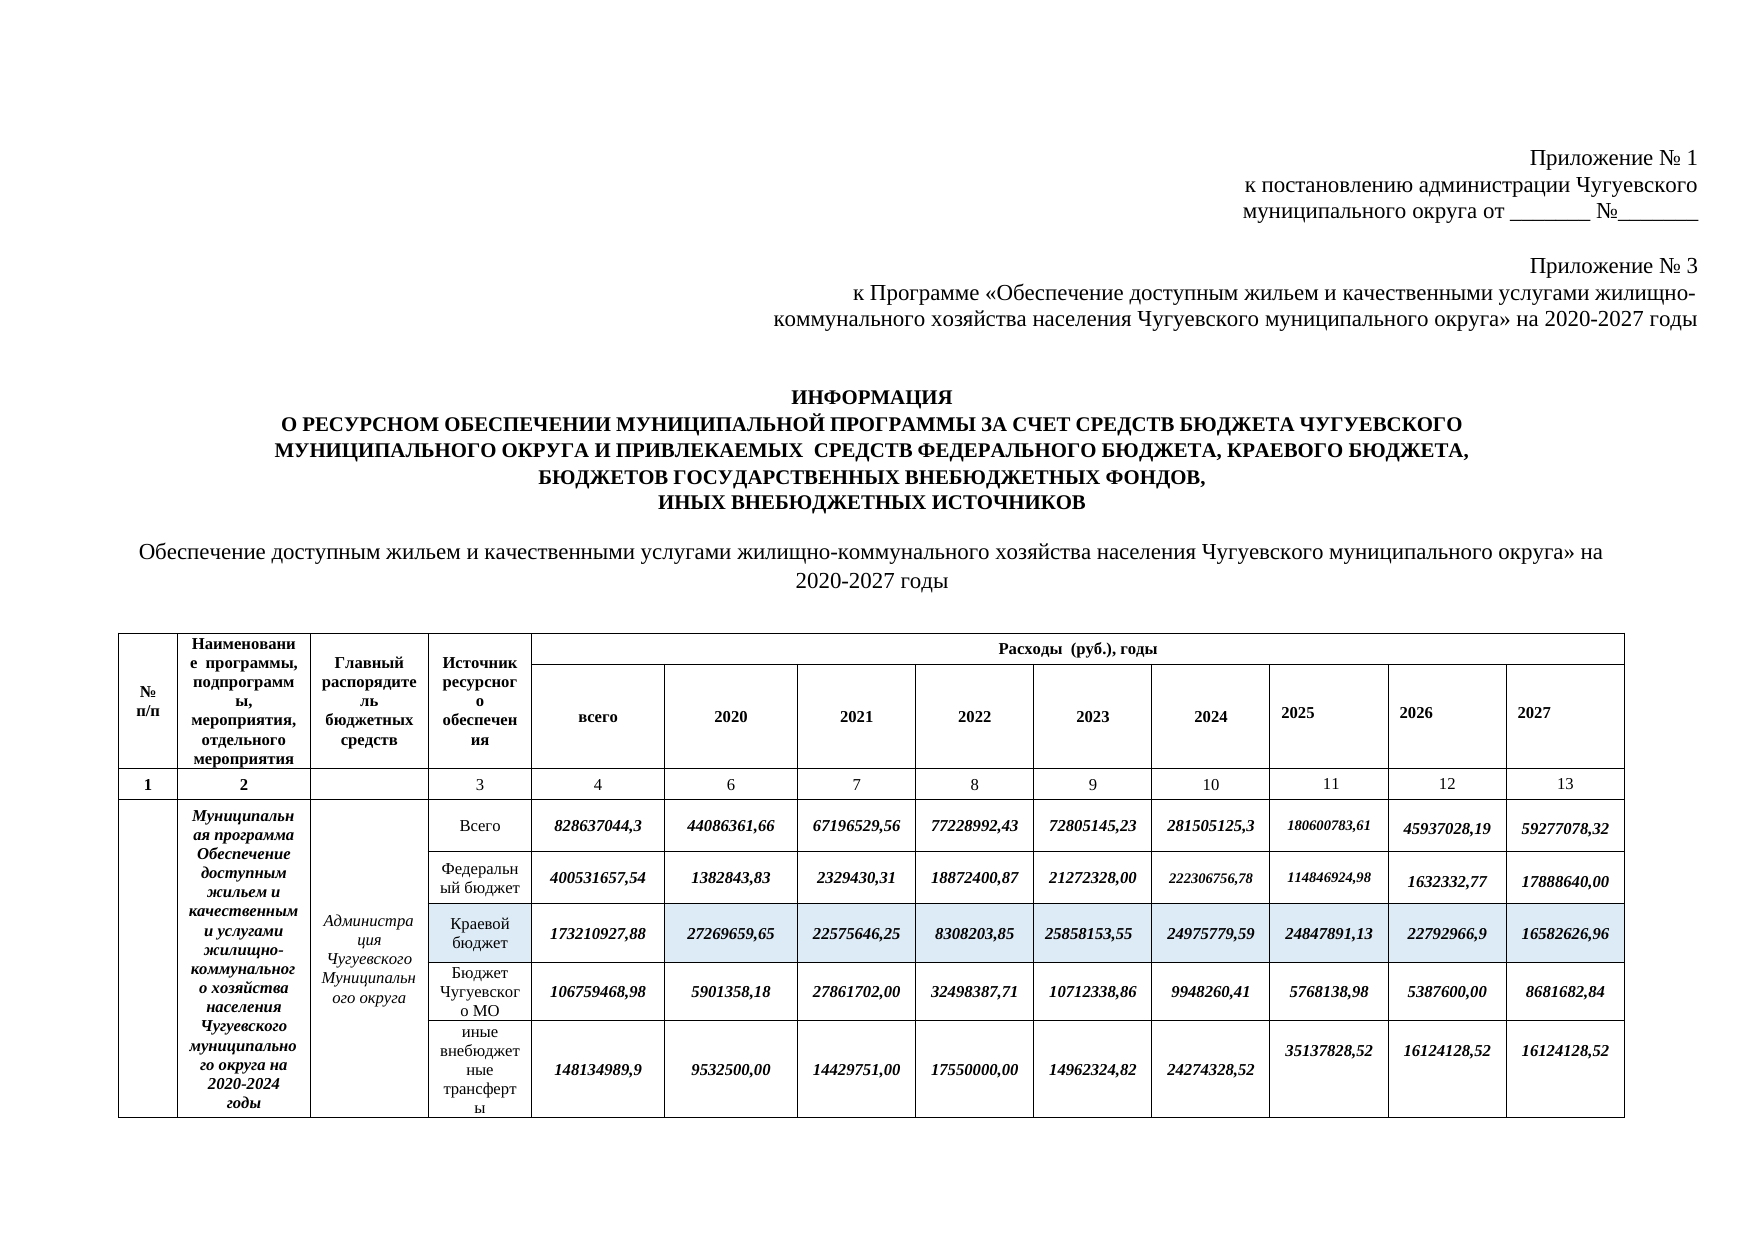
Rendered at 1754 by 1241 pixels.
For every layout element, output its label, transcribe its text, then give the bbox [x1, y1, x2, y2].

text к постановлению администрации Чугуевского [118, 171, 1698, 197]
text к Программе «Обеспечение доступным жильем и качественными услугами жилищно-коммунального хозяйства населения Чугуевского муниципального округа» на 2020-2027 годы [118, 279, 1698, 331]
table_header ИНФОРМАЦИЯ [107, 384, 1637, 411]
table_cell МУНИЦИПАЛЬНОГО ОКРУГА И ПРИВЛЕКАЕМЫХ СРЕДСТВ ФЕДЕРАЛЬНОГО БЮДЖЕТА, КРАЕВОГО БЮДЖЕТА, [107, 437, 1637, 464]
table_cell Обеспечение доступным жильем и качественными услугами жилищно-коммунального хозяйства населения Чугуевского муниципального округа» на 2020-2027 годы [107, 539, 1637, 612]
text Приложение № 1 [118, 144, 1698, 171]
table_cell ИНЫХ ВНЕБЮДЖЕТНЫХ ИСТОЧНИКОВ [107, 490, 1637, 538]
table_cell БЮДЖЕТОВ ГОСУДАРСТВЕННЫХ ВНЕБЮДЖЕТНЫХ ФОНДОВ, [107, 464, 1637, 490]
text Приложение № 3 [118, 252, 1698, 279]
table_header [107, 612, 1637, 1118]
text муниципального округа от _______ №_______ [118, 197, 1698, 223]
table_cell О РЕСУРСНОМ ОБЕСПЕЧЕНИИ МУНИЦИПАЛЬНОЙ ПРОГРАММЫ ЗА СЧЕТ СРЕДСТВ БЮДЖЕТА ЧУГУЕВСКОГО [107, 411, 1637, 437]
